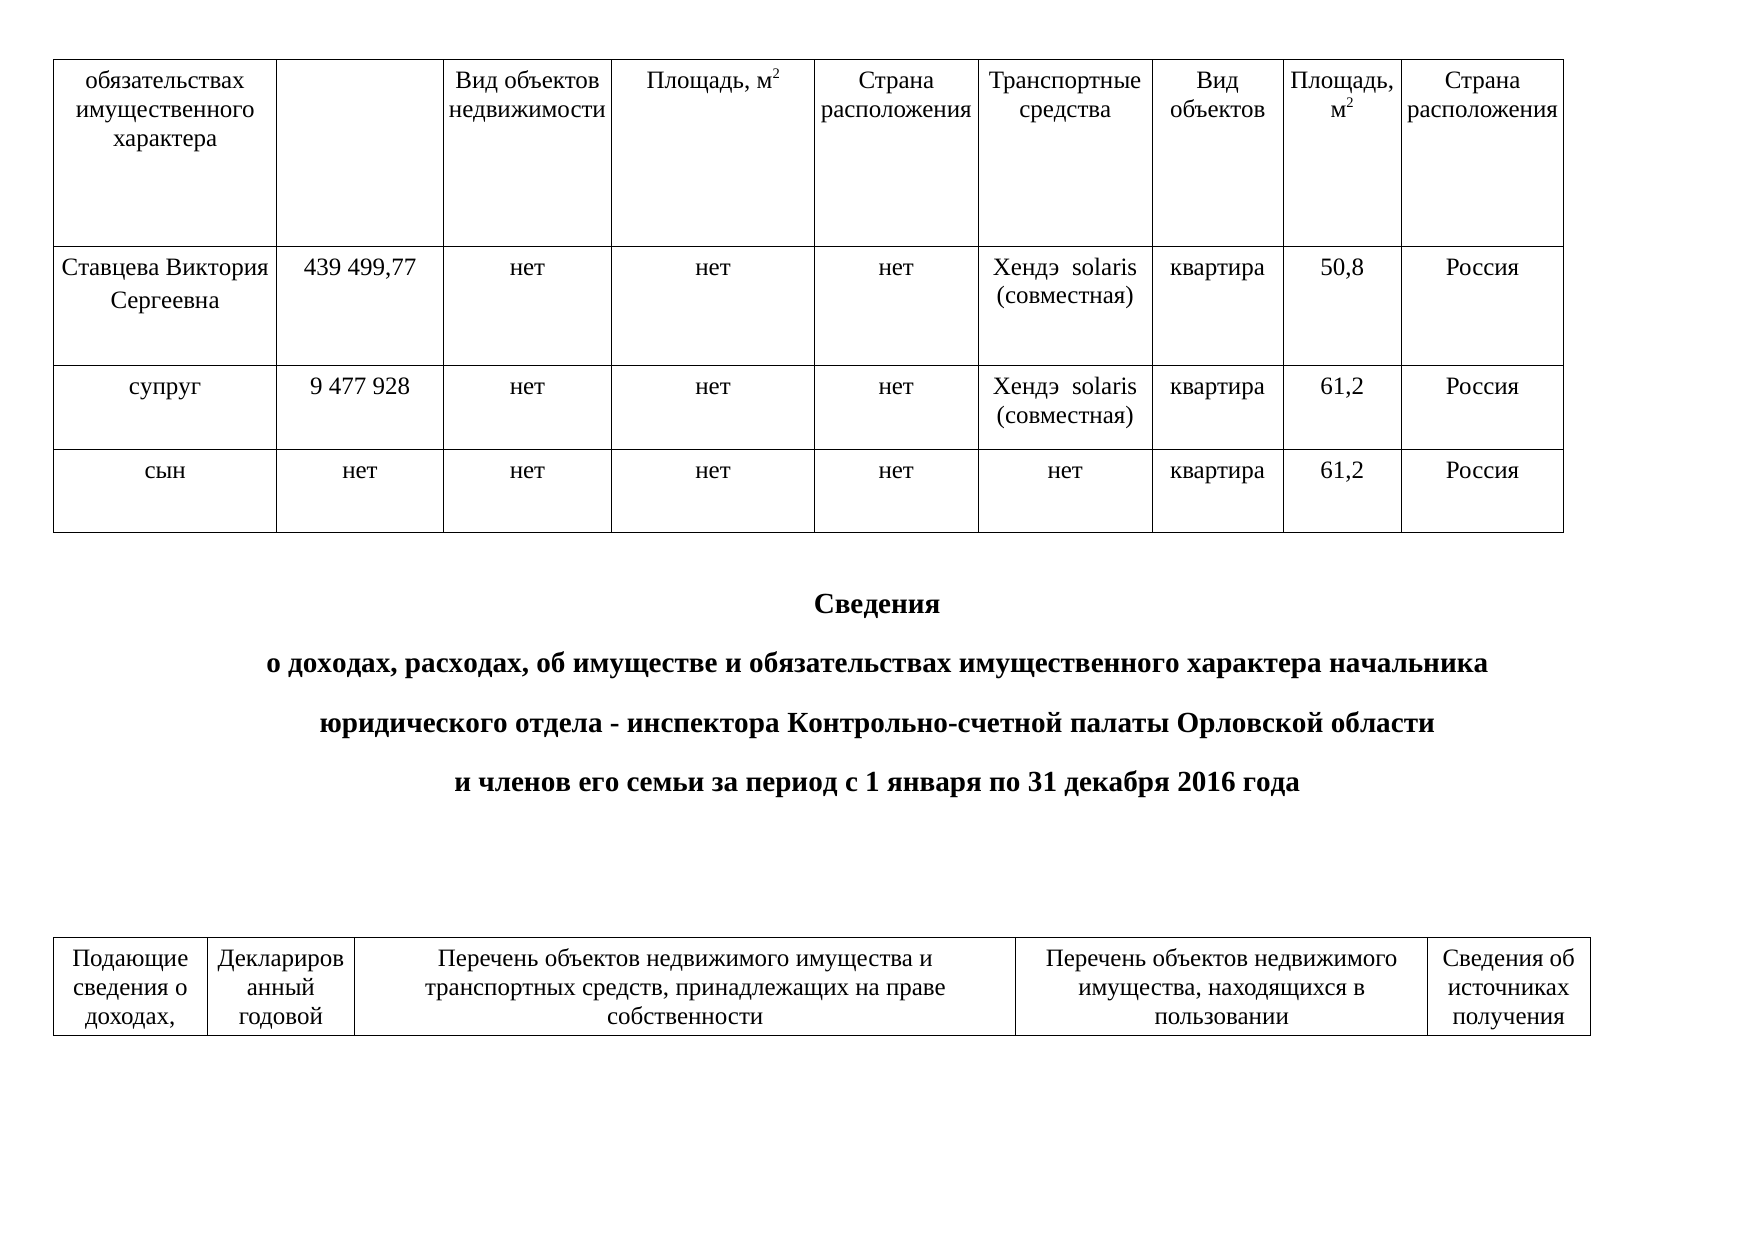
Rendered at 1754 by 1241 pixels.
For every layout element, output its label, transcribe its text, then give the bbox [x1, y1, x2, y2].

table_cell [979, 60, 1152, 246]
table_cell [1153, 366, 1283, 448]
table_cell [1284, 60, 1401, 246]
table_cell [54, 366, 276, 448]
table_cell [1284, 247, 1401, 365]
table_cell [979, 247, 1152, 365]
text Сведения [59, 586, 1695, 620]
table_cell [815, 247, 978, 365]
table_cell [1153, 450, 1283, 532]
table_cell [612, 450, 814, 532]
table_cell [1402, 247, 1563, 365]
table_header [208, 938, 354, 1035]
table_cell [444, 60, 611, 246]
text и членов его семьи за период с 1 января по 31 декабря 2016 года [59, 764, 1695, 798]
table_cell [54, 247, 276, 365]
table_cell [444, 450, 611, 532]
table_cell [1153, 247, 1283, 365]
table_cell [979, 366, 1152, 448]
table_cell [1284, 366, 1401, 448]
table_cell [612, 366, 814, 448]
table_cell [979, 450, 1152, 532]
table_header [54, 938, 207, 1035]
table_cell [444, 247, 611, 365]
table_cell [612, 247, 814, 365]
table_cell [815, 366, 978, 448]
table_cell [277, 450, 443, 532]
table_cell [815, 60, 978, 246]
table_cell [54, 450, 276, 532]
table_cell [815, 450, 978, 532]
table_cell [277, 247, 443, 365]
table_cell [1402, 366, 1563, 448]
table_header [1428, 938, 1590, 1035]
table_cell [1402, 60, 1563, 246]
text о доходах, расходах, об имуществе и обязательствах имущественного характера начальника [59, 646, 1695, 679]
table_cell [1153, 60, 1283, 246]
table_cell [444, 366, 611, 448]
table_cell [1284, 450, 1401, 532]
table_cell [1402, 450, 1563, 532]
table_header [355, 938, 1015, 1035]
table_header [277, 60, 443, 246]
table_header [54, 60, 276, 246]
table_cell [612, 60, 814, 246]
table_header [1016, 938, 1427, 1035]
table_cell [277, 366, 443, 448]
text юридического отдела - инспектора Контрольно-счетной палаты Орловской области [59, 705, 1695, 738]
